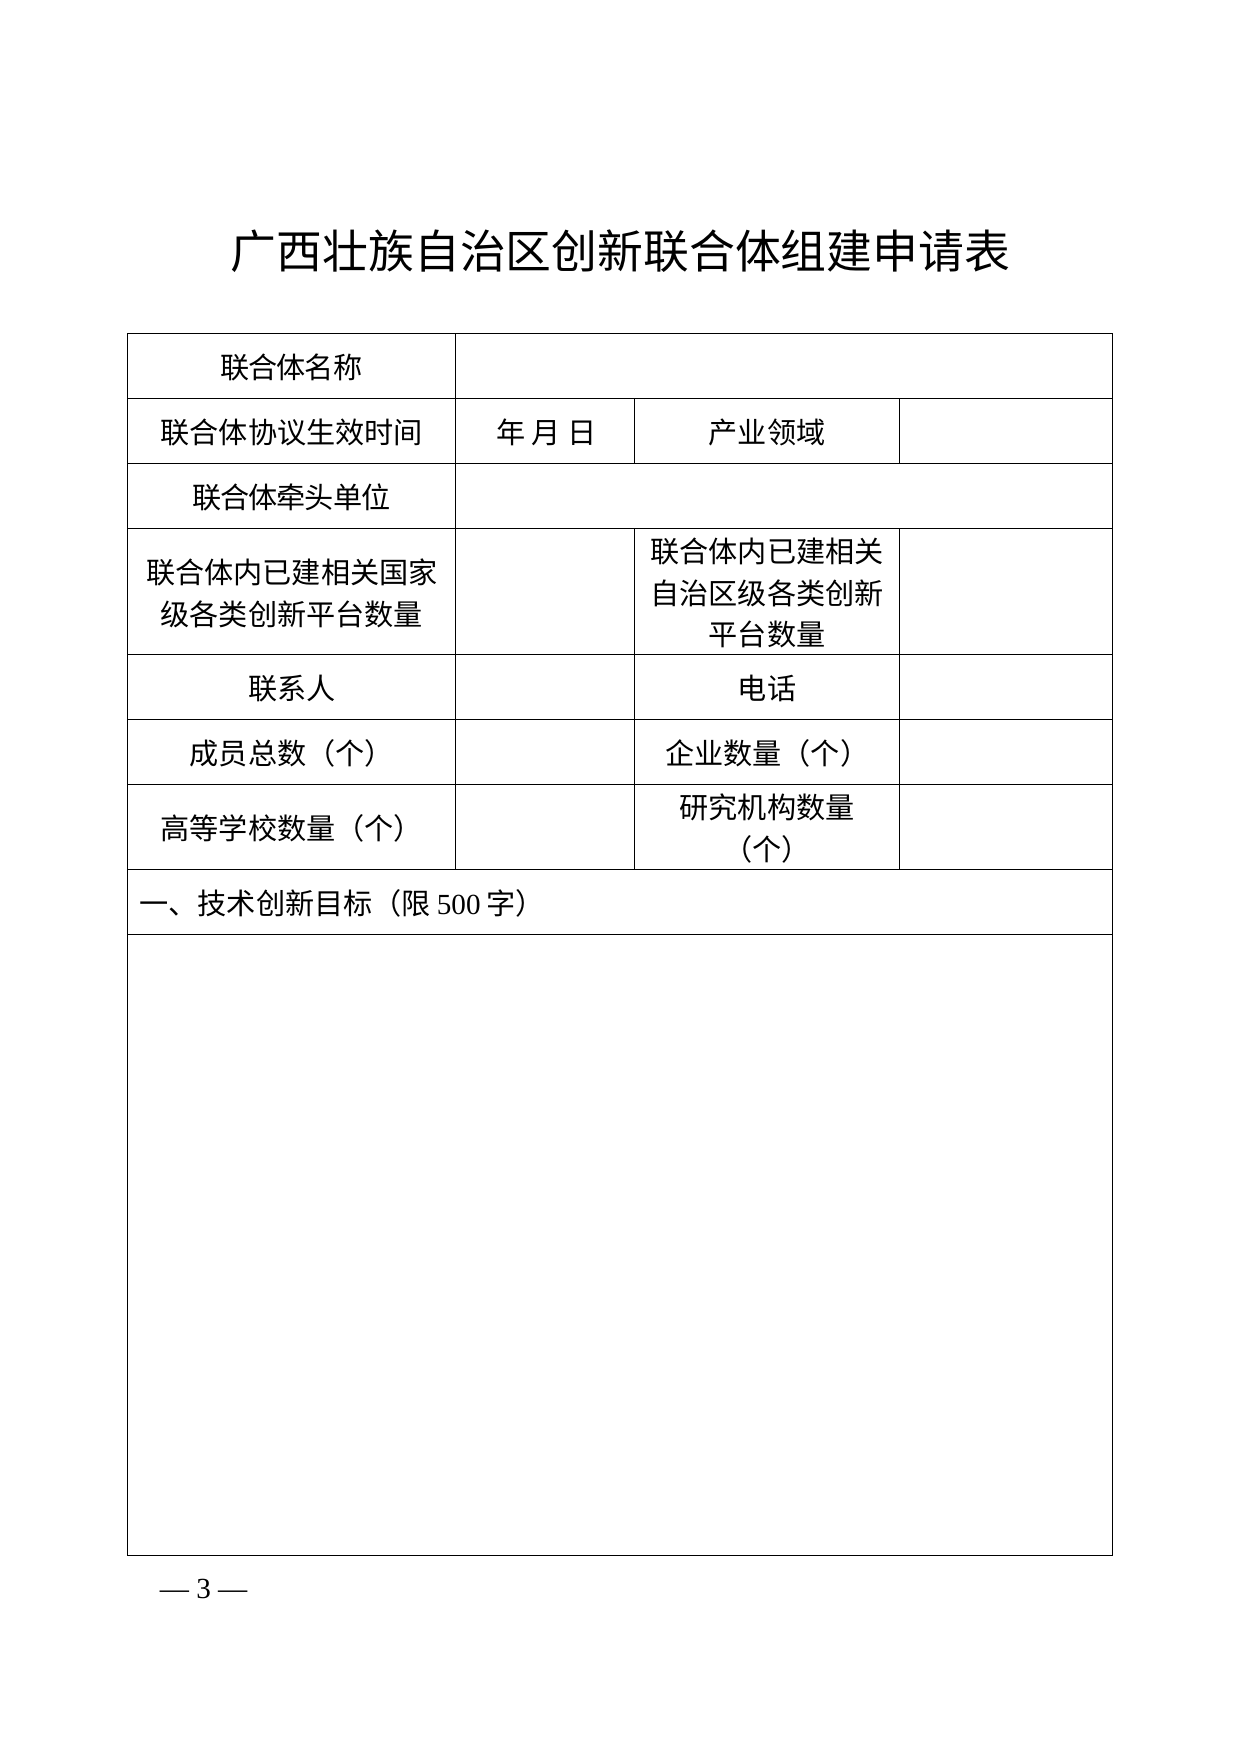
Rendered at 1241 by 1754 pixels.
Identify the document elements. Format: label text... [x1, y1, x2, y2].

table_cell [900, 529, 1112, 654]
table_cell 一、技术创新目标（限500字） [128, 870, 1112, 933]
table_cell [900, 399, 1112, 463]
table_cell [456, 655, 634, 719]
table_cell 高等学校数量（个） [128, 785, 455, 868]
table_cell 成员总数（个） [128, 720, 455, 784]
table_cell [900, 655, 1112, 719]
table_cell [900, 720, 1112, 784]
text 广西壮族自治区创新联合体组建申请表 [159, 218, 1081, 281]
table_header [456, 334, 1112, 398]
table_cell [456, 785, 634, 868]
table_cell [128, 935, 1112, 1555]
table_cell [900, 785, 1112, 868]
table_cell 产业领域 [635, 399, 899, 463]
table_cell [456, 464, 1112, 528]
table_cell 联合体协议生效时间 [128, 399, 455, 463]
table_cell [456, 529, 634, 654]
table_cell 联合体内已建相关国家级各类创新平台数量 [128, 529, 455, 654]
table_cell [456, 720, 634, 784]
table_header 联合体名称 [128, 334, 455, 398]
table_cell 联系人 [128, 655, 455, 719]
table_cell 研究机构数量（个） [635, 785, 899, 868]
table_cell 联合体内已建相关自治区级各类创新平台数量 [635, 529, 899, 654]
table_cell 电话 [635, 655, 899, 719]
table_cell 企业数量（个） [635, 720, 899, 784]
table_cell 联合体牵头单位 [128, 464, 455, 528]
table_cell 年 月 日 [456, 399, 634, 463]
